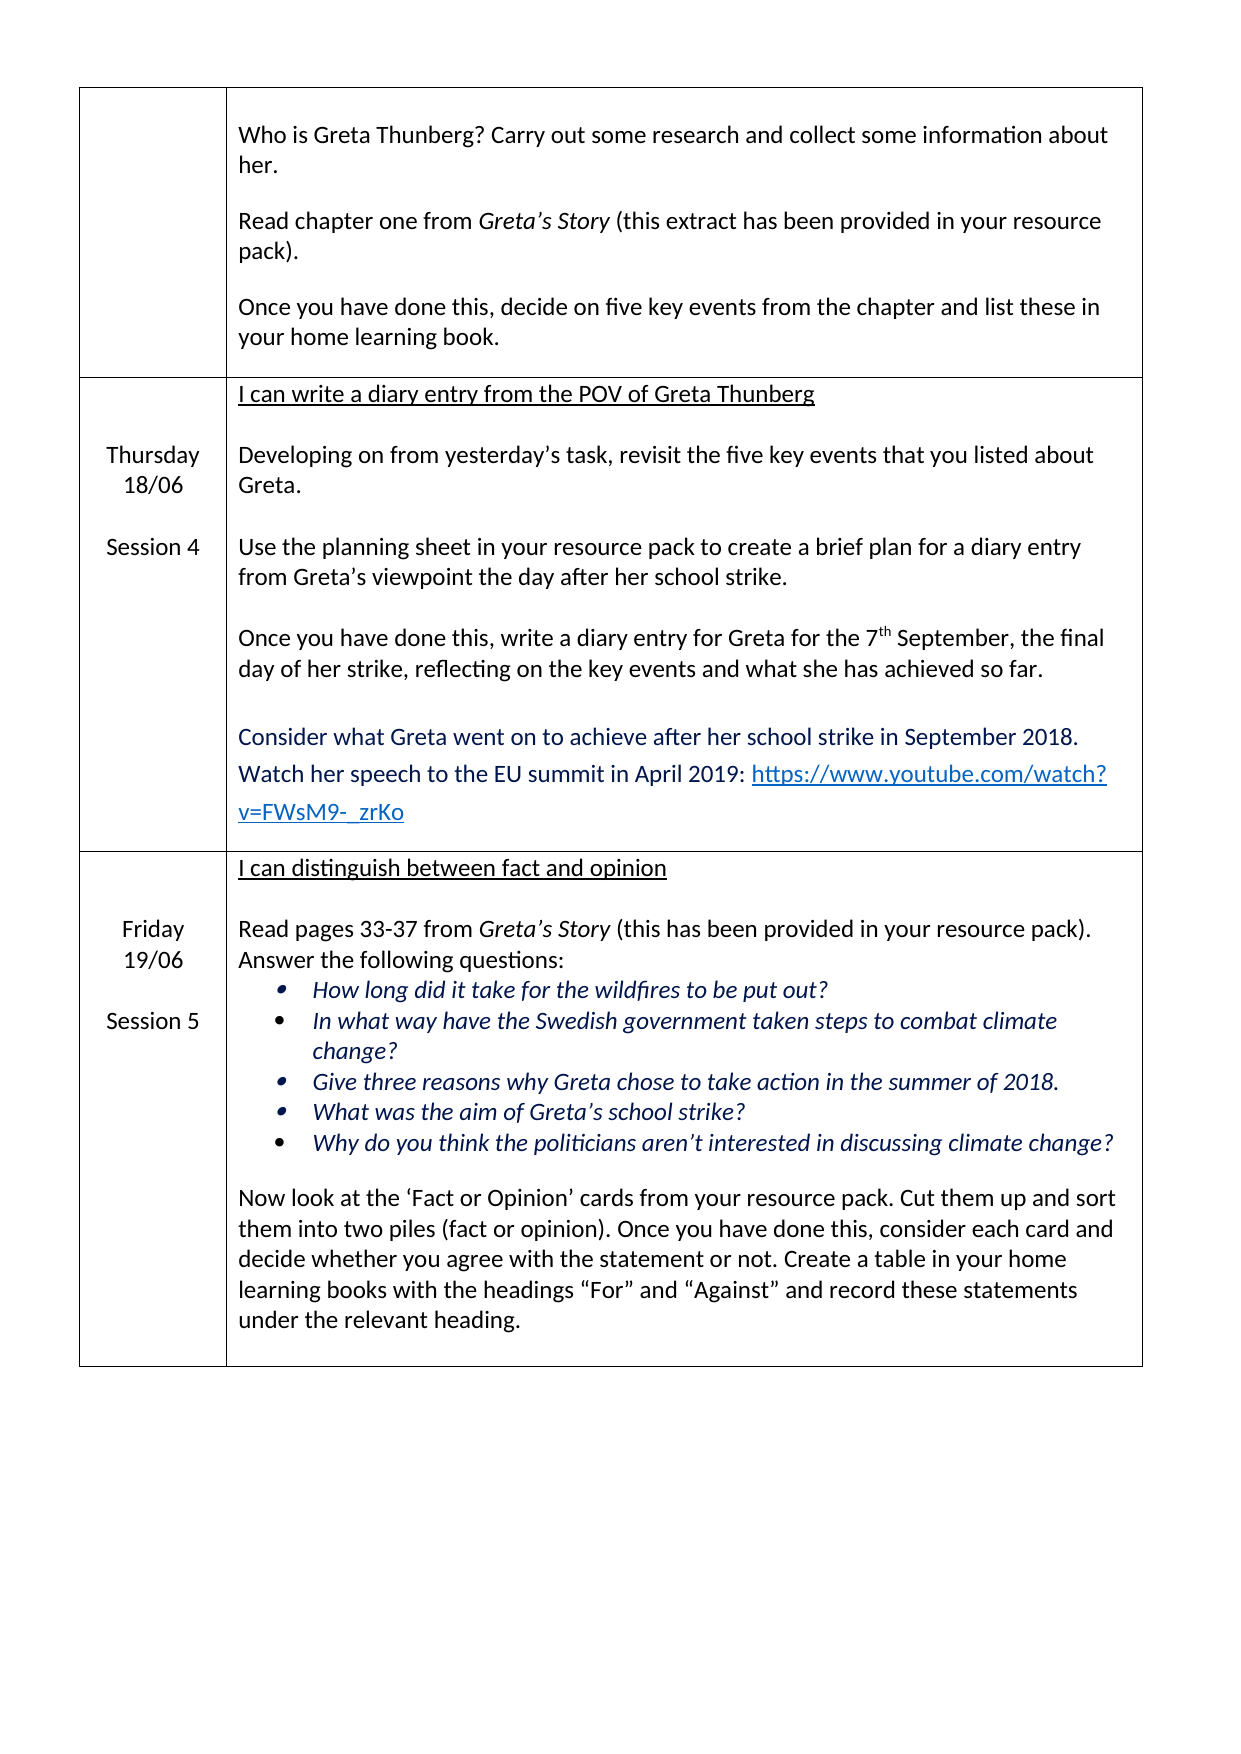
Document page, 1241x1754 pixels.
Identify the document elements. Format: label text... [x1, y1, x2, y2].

table_cell Thursday 18/06 Session 4 [80, 378, 226, 851]
table_cell Friday 19/06 Session 5 [80, 852, 226, 1366]
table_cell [80, 88, 226, 377]
table_cell I can distinguish between fact and opinion Read pages 33-37 from Greta’s Story (this has been provided in your resource pack). Answer the following questions: How long did it take for the wildfires to be put out? In what way have the Swedish government taken steps to combat climate change? Give three reasons why Greta chose to take action in the summer of 2018. What was the aim of Greta’s school strike? Why do you think the politicians aren’t interested in discussing climate change? Now look at the ‘Fact or Opinion’ cards from your resource pack. Cut them up and sort them into two piles (fact or opinion). Once you have done this, consider each card and decide whether you agree with the statement or not. Create a table in your home learning books with the headings “For” and “Against” and record these statements under the relevant heading. [227, 852, 1142, 1366]
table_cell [227, 88, 1142, 377]
table_cell I can write a diary entry from the POV of Greta Thunberg Developing on from yesterday’s task, revisit the five key events that you listed about Greta. Use the planning sheet in your resource pack to create a brief plan for a diary entry from Greta’s viewpoint the day after her school strike. Once you have done this, write a diary entry for Greta for the 7th September, the final day of her strike, reflecting on the key events and what she has achieved so far. Consider what Greta went on to achieve after her school strike in September 2018. Watch her speech to the EU summit in April 2019: https://www.youtube.com/watch?v=FWsM9-_zrKo [227, 378, 1142, 851]
